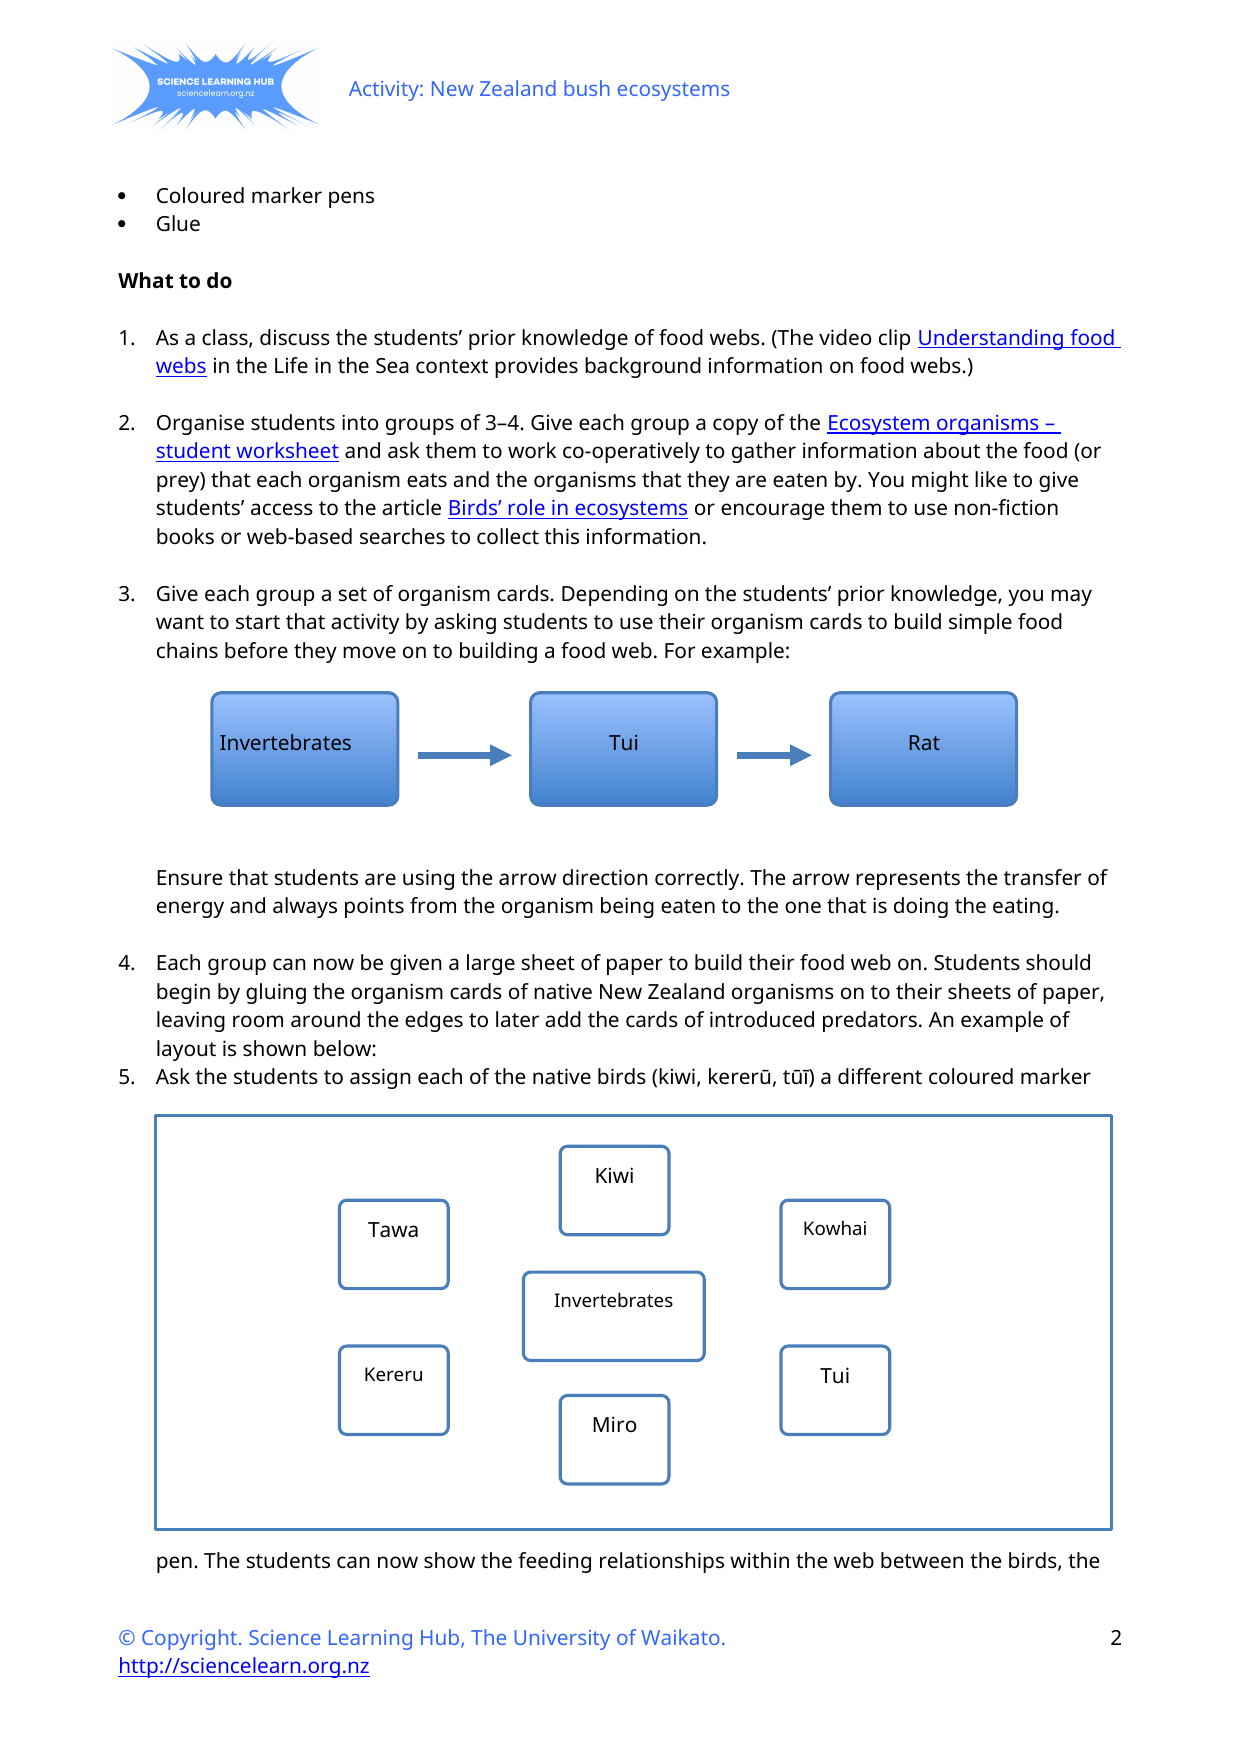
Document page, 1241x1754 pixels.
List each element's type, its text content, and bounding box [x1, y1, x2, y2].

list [118, 1062, 1122, 1574]
list Give each group a set of organism cards. Depending on the students’ prior knowledge, you may want to start that activity by asking students to use their organism cards to build simple food chains before they move on to building a food web. For example: [118, 579, 1122, 664]
list As a class, discuss the students’ prior knowledge of food webs. (The video clip Understanding food webs in the Life in the Sea context provides background information on food webs.) [118, 323, 1122, 380]
list Organise students into groups of 3–4. Give each group a copy of the Ecosystem organisms – student worksheet and ask them to work co-operatively to gather information about the food (or prey) that each organism eats and the organisms that they are eaten by. You might like to give students’ access to the article Birds’ role in ecosystems or encourage them to use non-fiction books or web-based searches to collect this information. [118, 408, 1122, 550]
text What to do [118, 266, 1122, 294]
text Ensure that students are using the arrow direction correctly. The arrow represents the transfer of energy and always points from the organism being eaten to the one that is doing the eating. [156, 863, 1122, 920]
list Each group can now be given a large sheet of paper to build their food web on. Students should begin by gluing the organism cards of native organisms on to their sheets of paper, leaving room around the edges to later add the cards of introduced predators. An example of layout is shown below: [118, 948, 1122, 1062]
list Glue [118, 209, 1122, 238]
picture [109, 40, 322, 132]
list Coloured marker pens [118, 181, 1122, 209]
